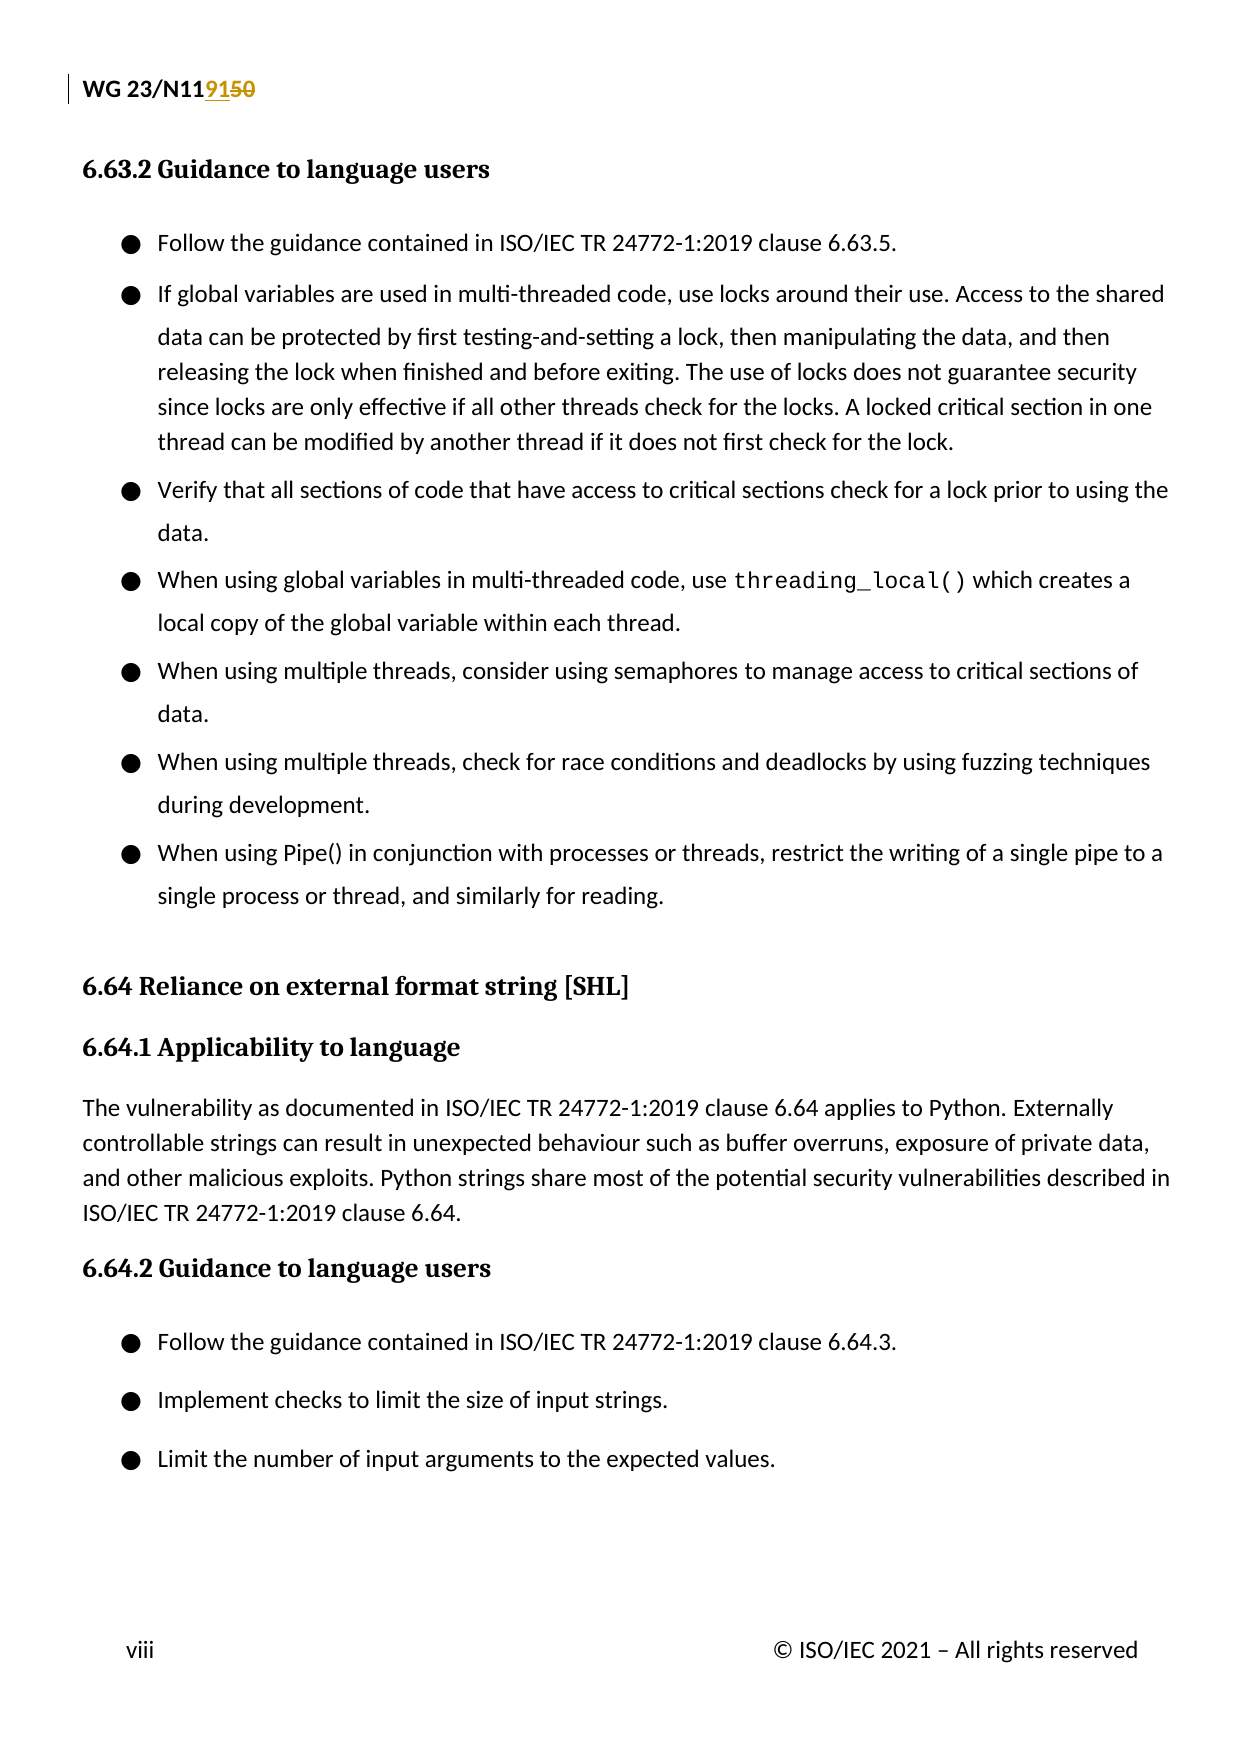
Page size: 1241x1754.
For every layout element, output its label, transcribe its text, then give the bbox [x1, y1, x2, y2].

list When using global variables in multi-threaded code, use threading_local() which creates a local copy of the global variable within each thread. [120, 552, 1182, 638]
list When using multiple threads, consider using semaphores to manage access to critical sections of data. [120, 643, 1182, 729]
list Follow the guidance contained in ISO/IEC TR 24772-1:2019 clause 6.64.3. [120, 1313, 1182, 1364]
subtitle 6.64.2 Guidance to language users [82, 1253, 1182, 1284]
list When using Pipe() in conjunction with processes or threads, restrict the writing of a single pipe to a single process or thread, and similarly for reading. [120, 824, 1182, 910]
list Limit the number of input arguments to the expected values. [120, 1431, 1182, 1482]
text The vulnerability as documented in ISO/IEC TR 24772-1:2019 clause 6.64 applies to Python. Externally controllable strings can result in unexpected behaviour such as buffer overruns, exposure of private data, and other malicious exploits. Python strings share most of the potential security vulnerabilities described in ISO/IEC TR 24772-1:2019 clause 6.64. [82, 1092, 1182, 1228]
subtitle 6.63.2 Guidance to language users [82, 154, 1182, 185]
subtitle 6.64.1 Applicability to language [82, 1032, 1182, 1063]
list Follow the guidance contained in ISO/IEC TR 24772-1:2019 clause 6.63.5. [120, 214, 1182, 265]
list If global variables are used in multi-threaded code, use locks around their use. Access to the shared data can be protected by first testing-and-setting a lock, then manipulating the data, and then releasing the lock when finished and before exiting. The use of locks does not guarantee security since locks are only effective if all other threads check for the locks. A locked critical section in one thread can be modified by another thread if it does not first check for the lock. [120, 265, 1182, 457]
list Verify that all sections of code that have access to critical sections check for a lock prior to using the data. [120, 461, 1182, 547]
list Implement checks to limit the size of input strings. [120, 1372, 1182, 1423]
subtitle 6.64 Reliance on external format string [SHL] [82, 971, 1182, 1002]
list When using multiple threads, check for race conditions and deadlocks by using fuzzing techniques during development. [120, 733, 1182, 819]
